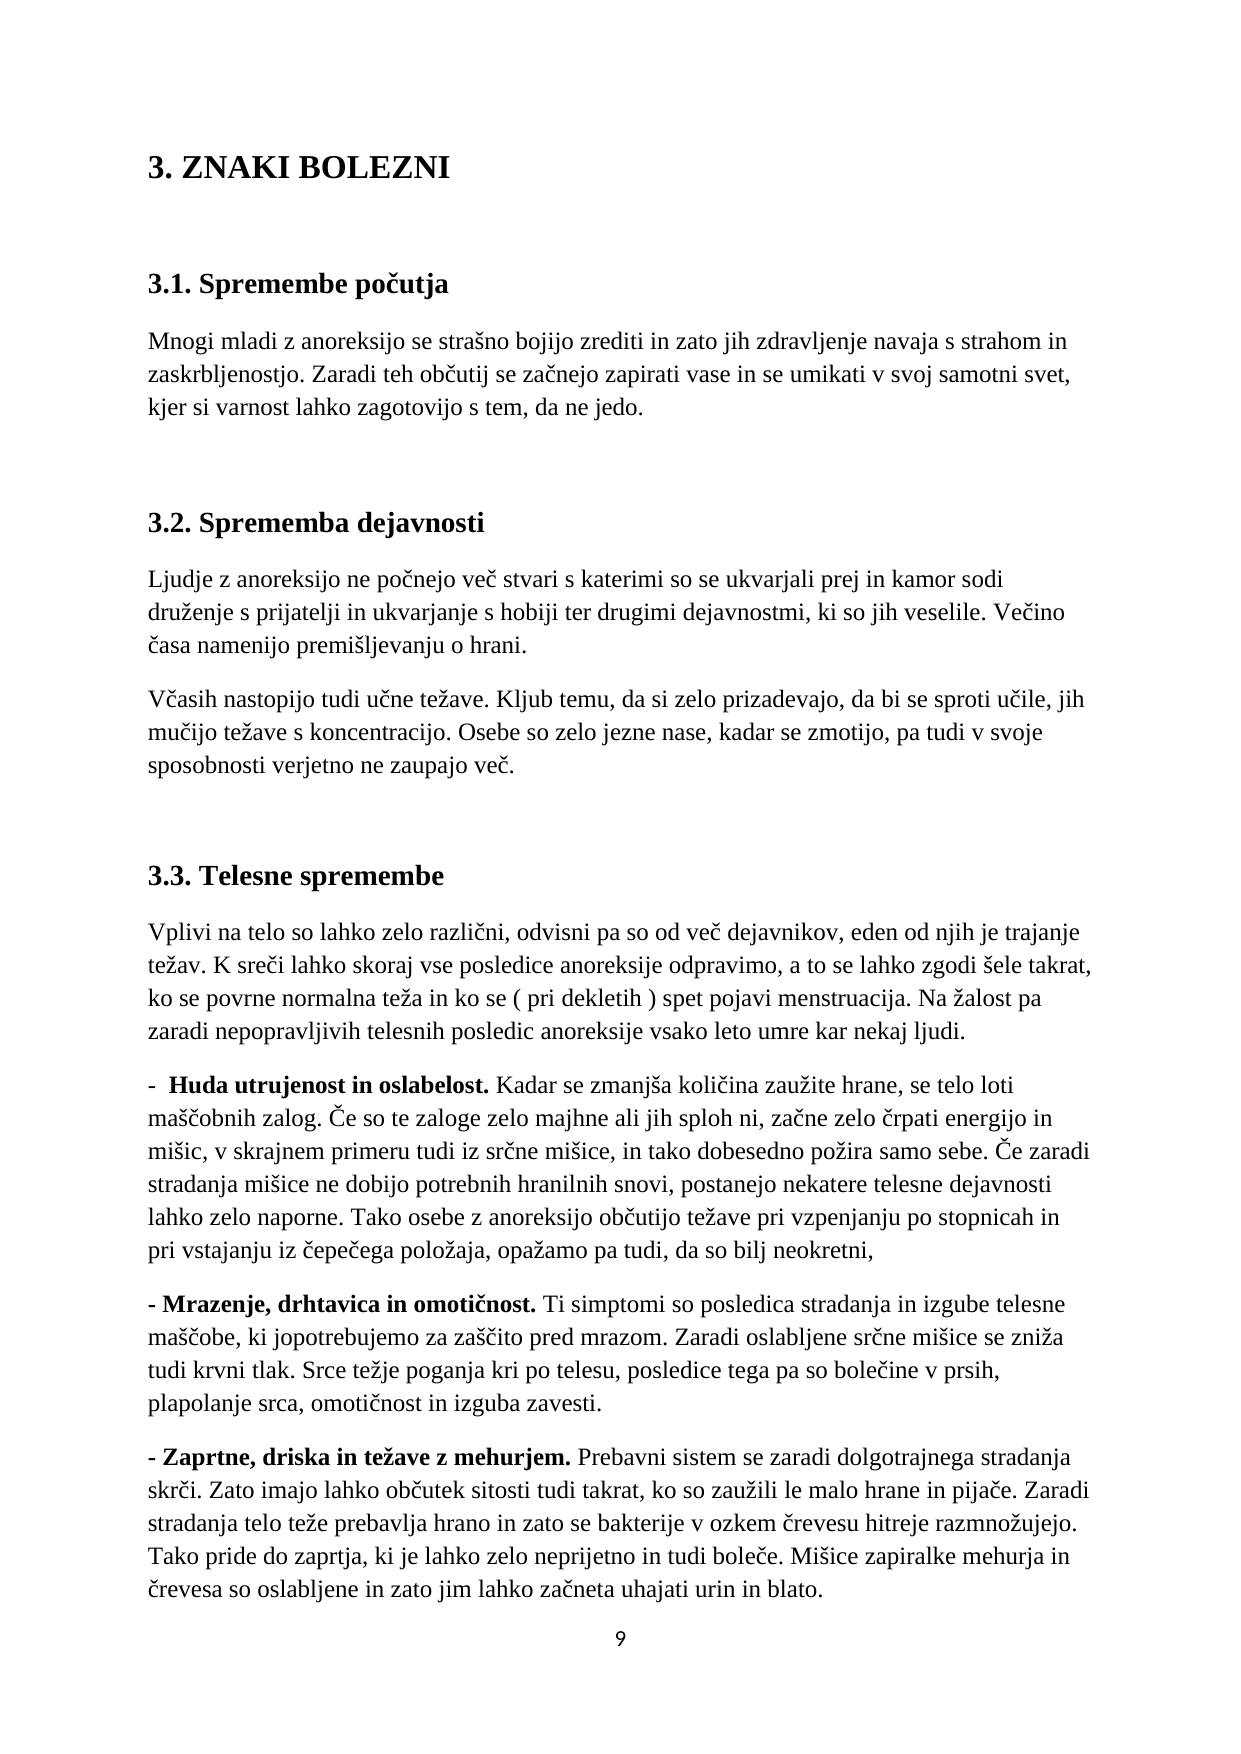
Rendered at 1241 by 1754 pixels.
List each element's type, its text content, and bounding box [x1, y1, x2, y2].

text Vplivi na telo so lahko zelo različni, odvisni pa so od več dejavnikov, eden od njih je trajanje težav. K sreči lahko skoraj vse posledice anoreksije odpravimo, a to se lahko zgodi šele takrat, ko se povrne normalna teža in ko se ( pri dekletih ) spet pojavi menstruacija. Na žalost pa zaradi nepopravljivih telesnih posledic anoreksije vsako leto umre kar nekaj ljudi. [148, 917, 1093, 1045]
text - Mrazenje, drhtavica in omotičnost. Ti simptomi so posledica stradanja in izgube telesne maščobe, ki jopotrebujemo za zaščito pred mrazom. Zaradi oslabljene srčne mišice se zniža tudi krvni tlak. Srce težje poganja kri po telesu, posledice tega pa so bolečine v prsih, plapolanje srca, omotičnost in izguba zavesti. [148, 1289, 1093, 1417]
text Včasih nastopijo tudi učne težave. Kljub temu, da si zelo prizadevajo, da bi se sproti učile, jih mučijo težave s koncentracijo. Osebe so zelo jezne nase, kadar se zmotijo, pa tudi v svoje sposobnosti verjetno ne zaupajo več. [148, 684, 1093, 779]
text - Zaprtne, driska in težave z mehurjem. Prebavni sistem se zaradi dolgotrajnega stradanja skrči. Zato imajo lahko občutek sitosti tudi takrat, ko so zaužili le malo hrane in pijače. Zaradi stradanja telo teže prebavlja hrano in zato se bakterije v ozkem črevesu hitreje razmnožujejo. Tako pride do zaprtja, ki je lahko zelo neprijetno in tudi boleče. Mišice zapiralke mehurja in črevesa so oslabljene in zato jim lahko začneta uhajati urin in blato. [148, 1442, 1093, 1603]
text 3.3. Telesne spremembe [148, 858, 1093, 892]
text Mnogi mladi z anoreksijo se strašno bojijo zrediti in zato jih zdravljenje navaja s strahom in zaskrbljenostjo. Zaradi teh občutij se začnejo zapirati vase in se umikati v svoj samotni svet, kjer si varnost lahko zagotovijo s tem, da ne jedo. [148, 326, 1093, 421]
text 3. ZNAKI BOLEZNI [148, 148, 1093, 186]
text 3.2. Sprememba dejavnosti [148, 505, 1093, 538]
text Ljudje z anoreksijo ne počnejo več stvari s katerimi so se ukvarjali prej in kamor sodi druženje s prijatelji in ukvarjanje s hobiji ter drugimi dejavnostmi, ki so jih veselile. Večino časa namenijo premišljevanju o hrani. [148, 564, 1093, 659]
text 3.1. Spremembe počutja [148, 266, 1093, 300]
text - Huda utrujenost in oslabelost. Kadar se zmanjša količina zaužite hrane, se telo loti maščobnih zalog. Če so te zaloge zelo majhne ali jih sploh ni, začne zelo črpati energijo in mišic, v skrajnem primeru tudi iz srčne mišice, in tako dobesedno požira samo sebe. Če zaradi stradanja mišice ne dobijo potrebnih hranilnih snovi, postanejo nekatere telesne dejavnosti lahko zelo naporne. Tako osebe z anoreksijo občutijo težave pri vzpenjanju po stopnicah in pri vstajanju iz čepečega položaja, opažamo pa tudi, da so bilj neokretni, [148, 1070, 1093, 1264]
